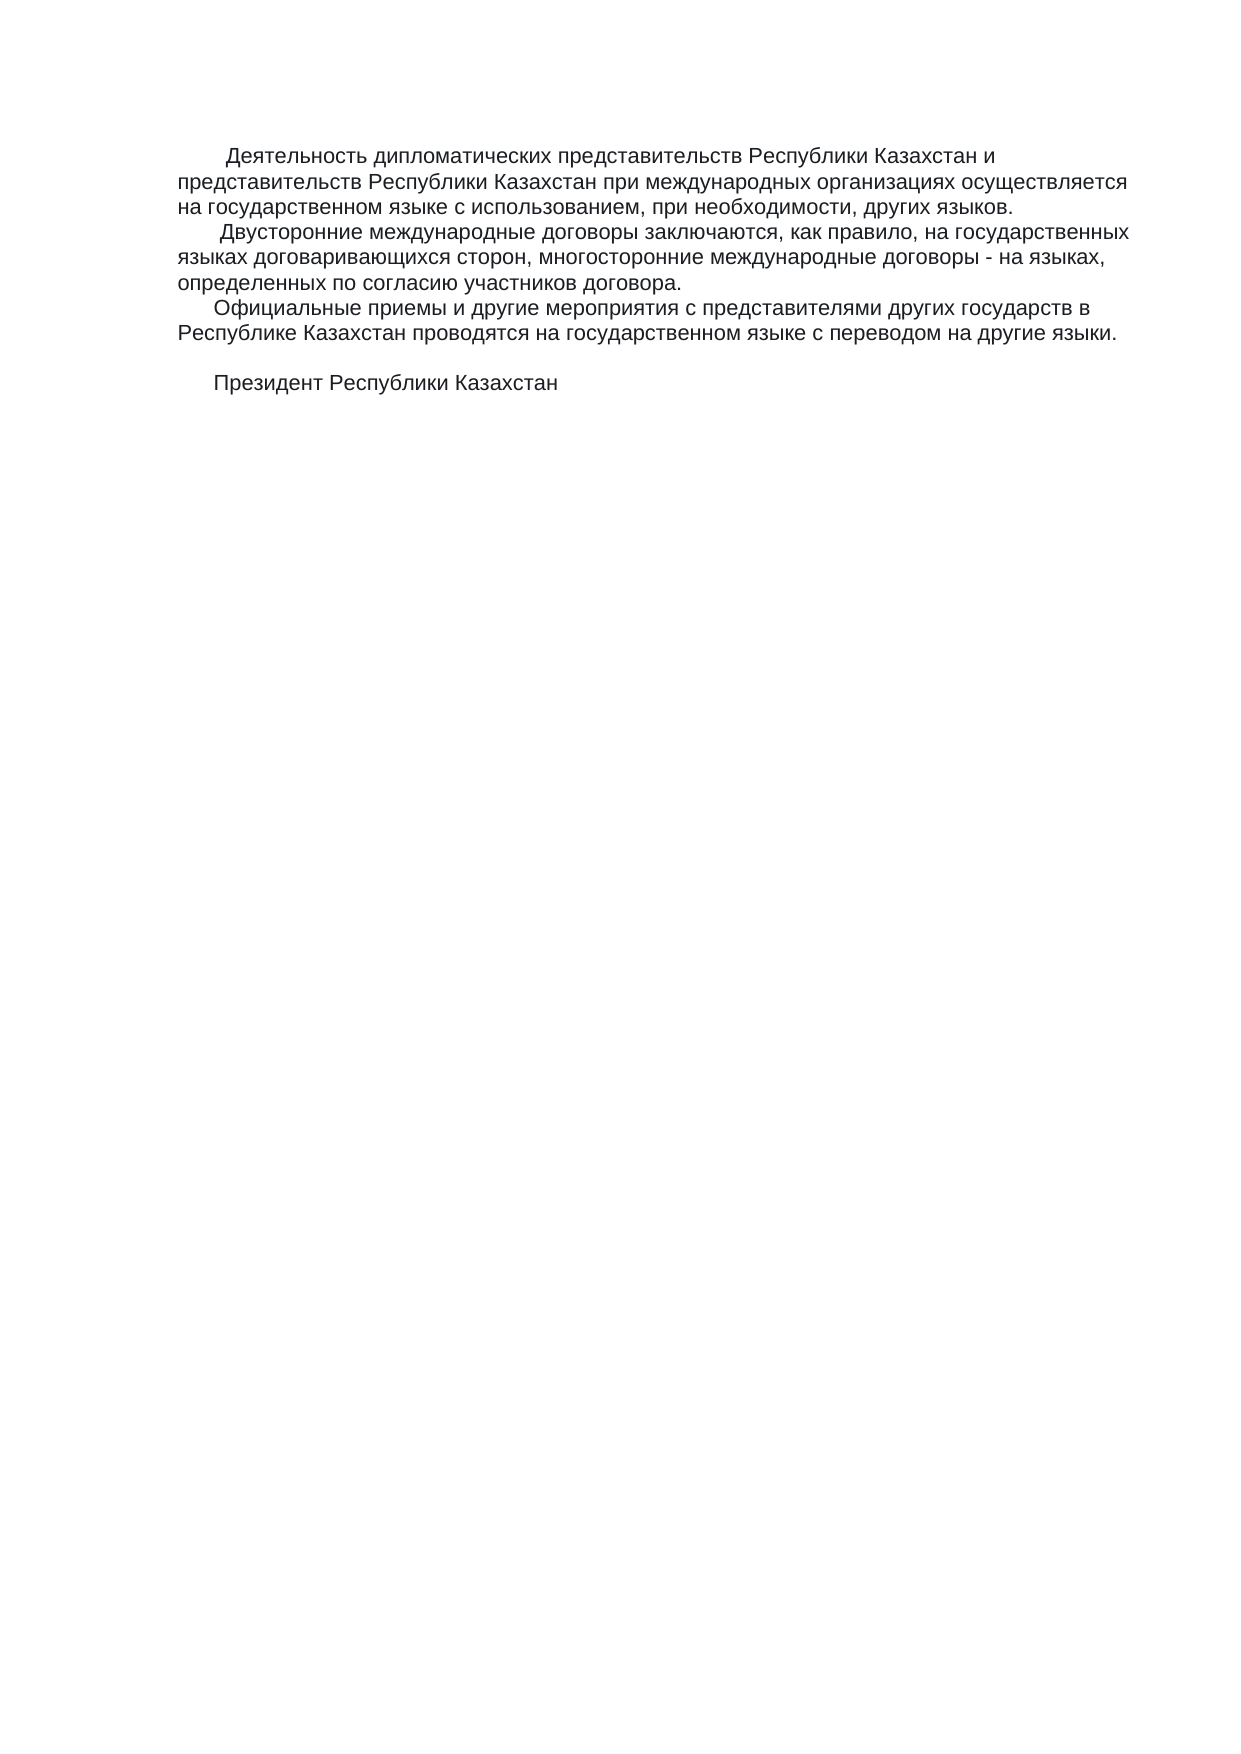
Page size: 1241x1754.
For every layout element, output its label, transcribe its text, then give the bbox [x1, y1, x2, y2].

text Деятельность дипломатических представительств Республики Казахстан и представительств Республики Казахстан при международных организациях осуществляется на государственном языке с использованием, при необходимости, других языков. [177, 143, 1152, 219]
text Двусторонние международные договоры заключаются, как правило, на государственных языках договаривающихся сторон, многосторонние международные договоры - на языках, определенных по согласию участников договора. [177, 219, 1152, 294]
text Президент Республики Казахстан [177, 370, 1152, 395]
text Официальные приемы и другие мероприятия с представителями других государств в Республике Казахстан проводятся на государственном языке с переводом на другие языки. [177, 294, 1152, 345]
